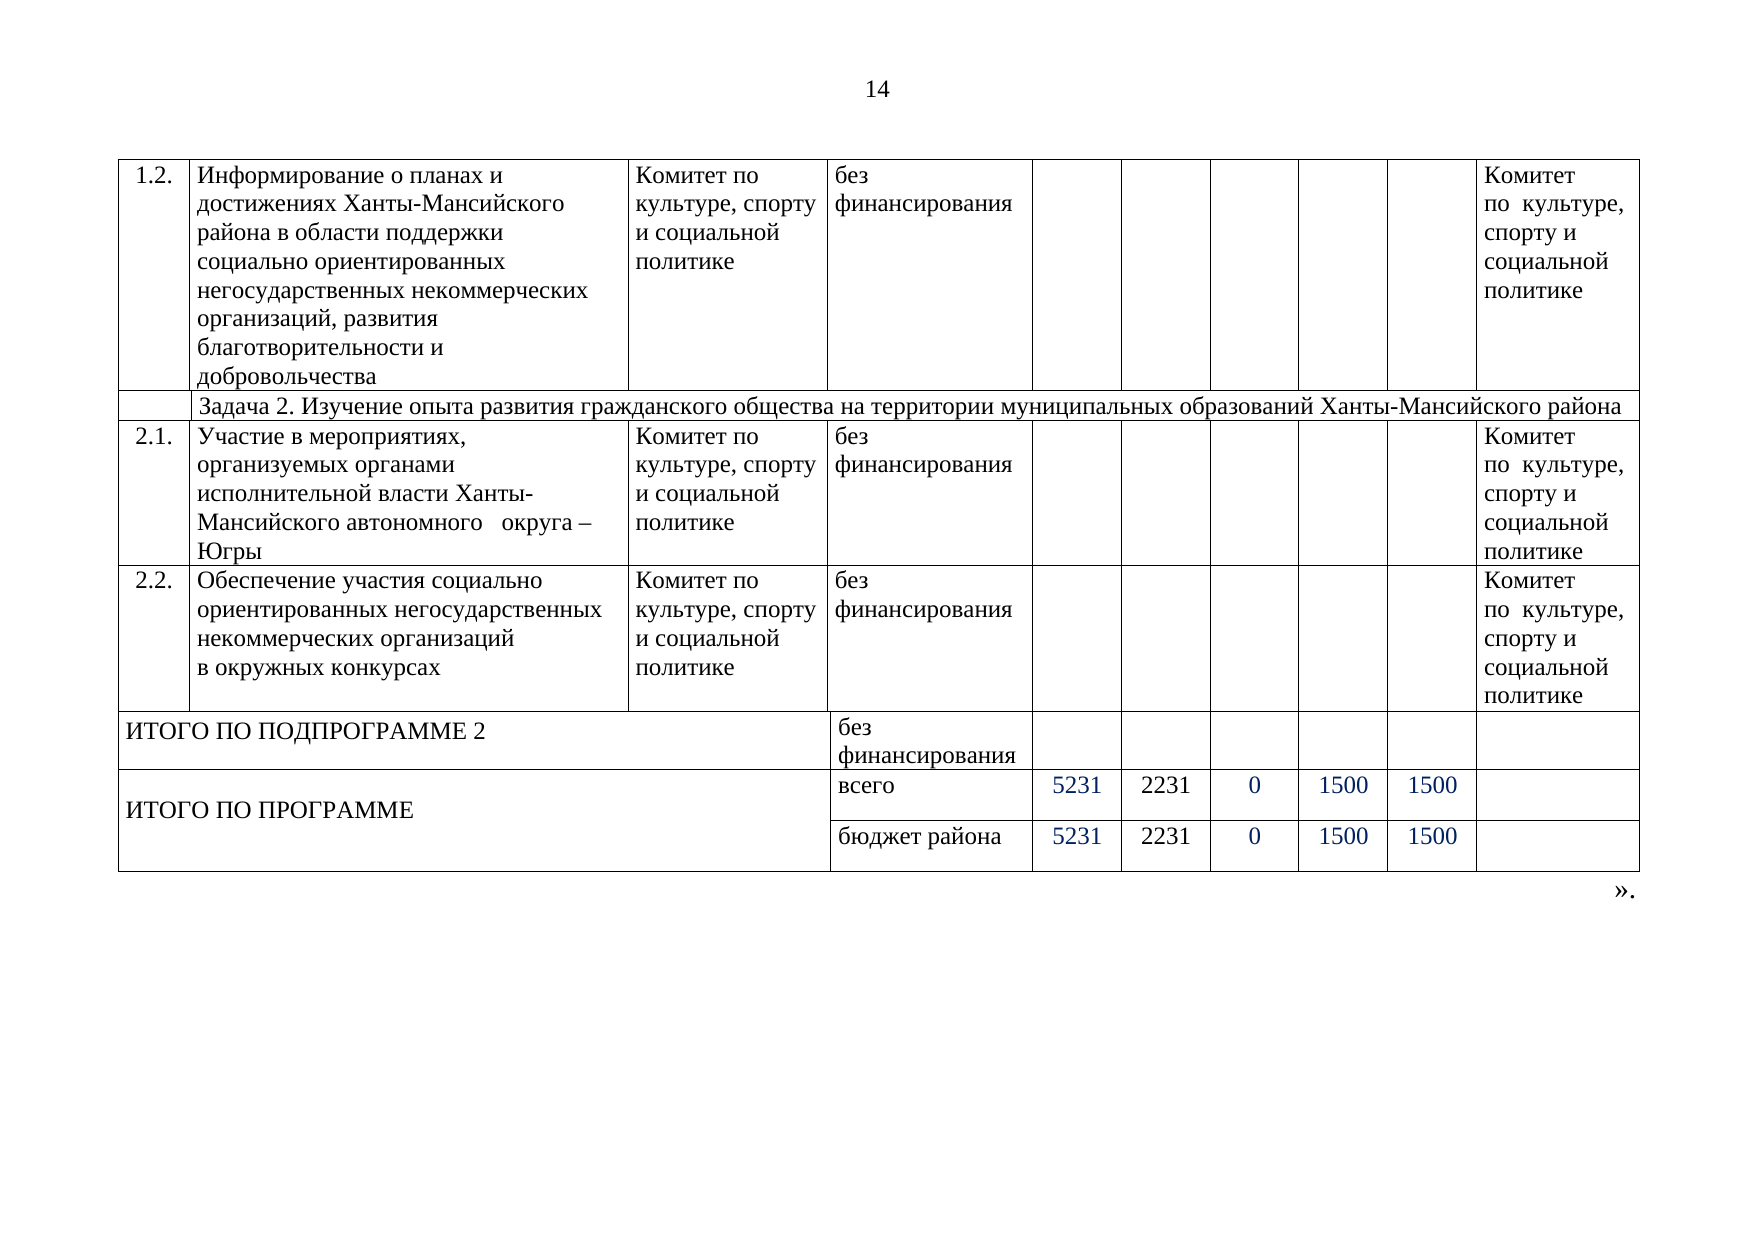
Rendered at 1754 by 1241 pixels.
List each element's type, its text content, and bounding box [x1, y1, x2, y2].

table_cell [1388, 712, 1476, 769]
table_cell [1033, 421, 1121, 564]
table_cell бюджет района [831, 821, 1032, 871]
table_cell Обеспечение участия социально ориентированных негосударственных некоммерческих организаций в окружных конкурсах [190, 566, 628, 711]
table_cell [1299, 566, 1387, 711]
table_cell [1122, 421, 1210, 564]
table_cell 2231 [1122, 770, 1210, 820]
table_cell [1033, 566, 1121, 711]
table_cell 1.2. [119, 160, 189, 390]
table_cell [1477, 712, 1639, 769]
table_cell 5231 [1033, 821, 1121, 871]
table_cell [1211, 566, 1298, 711]
table_cell [1122, 160, 1210, 390]
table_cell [629, 160, 827, 390]
table_cell [1211, 160, 1298, 390]
table_cell без финансирования [828, 566, 1032, 711]
table_cell [1033, 712, 1121, 769]
table_cell [1477, 770, 1639, 820]
table_cell 1500 [1388, 821, 1476, 871]
table_cell Комитет по культуре, спорту и социальной политике [1477, 566, 1639, 711]
table_cell 1500 [1388, 770, 1476, 820]
table_cell ИТОГО ПО ПОДПРОГРАММЕ 2 [119, 712, 830, 769]
table_cell 1500 [1299, 821, 1387, 871]
table_cell 1500 [1299, 770, 1387, 820]
table_cell [1388, 421, 1476, 564]
table_cell Комитет по культуре, спорту и социальной политике [629, 566, 827, 711]
table_cell Комитет по культуре, спорту и социальной политике [1477, 421, 1639, 564]
table_cell 2.2. [119, 566, 189, 711]
table_cell [1388, 566, 1476, 711]
table_cell ИТОГО ПО ПРОГРАММЕ [119, 770, 830, 871]
table_cell [1122, 712, 1210, 769]
table_cell [1122, 566, 1210, 711]
table_cell Комитет по культуре, спорту и социальной политике [1477, 160, 1639, 390]
table_cell без финансирования [831, 712, 1032, 769]
text ». [118, 872, 1636, 905]
table_cell [1299, 712, 1387, 769]
table_cell [1388, 160, 1476, 390]
table_cell 0 [1211, 821, 1298, 871]
table_cell [1299, 421, 1387, 564]
table_cell [1211, 712, 1298, 769]
table_cell Информирование о планах и достижениях Ханты-Мансийского района в области поддержки социально ориентированных негосударственных некоммерческих организаций, развития благотворительности и добровольчества [190, 160, 628, 390]
table_cell Комитет по культуре, спорту и социальной политике [629, 421, 827, 564]
table_cell без финансирования [828, 160, 1032, 390]
table_cell без финансирования [828, 421, 1032, 564]
table_cell всего [831, 770, 1032, 820]
table_cell [1211, 421, 1298, 564]
table_cell 2.1. [119, 421, 189, 564]
table_cell 2231 [1122, 821, 1210, 871]
table_cell [1299, 160, 1387, 390]
table_cell [1033, 160, 1121, 390]
table_cell 5231 [1033, 770, 1121, 820]
table_cell [119, 391, 191, 420]
table_cell Задача 2. Изучение опыта развития гражданского общества на территории муниципальных образований Ханты-Мансийского района [192, 391, 1639, 420]
table_cell [1477, 821, 1639, 871]
table_cell Участие в мероприятиях, организуемых органами исполнительной власти Ханты-Мансийского автономного округа – Югры [190, 421, 628, 564]
table_cell 0 [1211, 770, 1298, 820]
